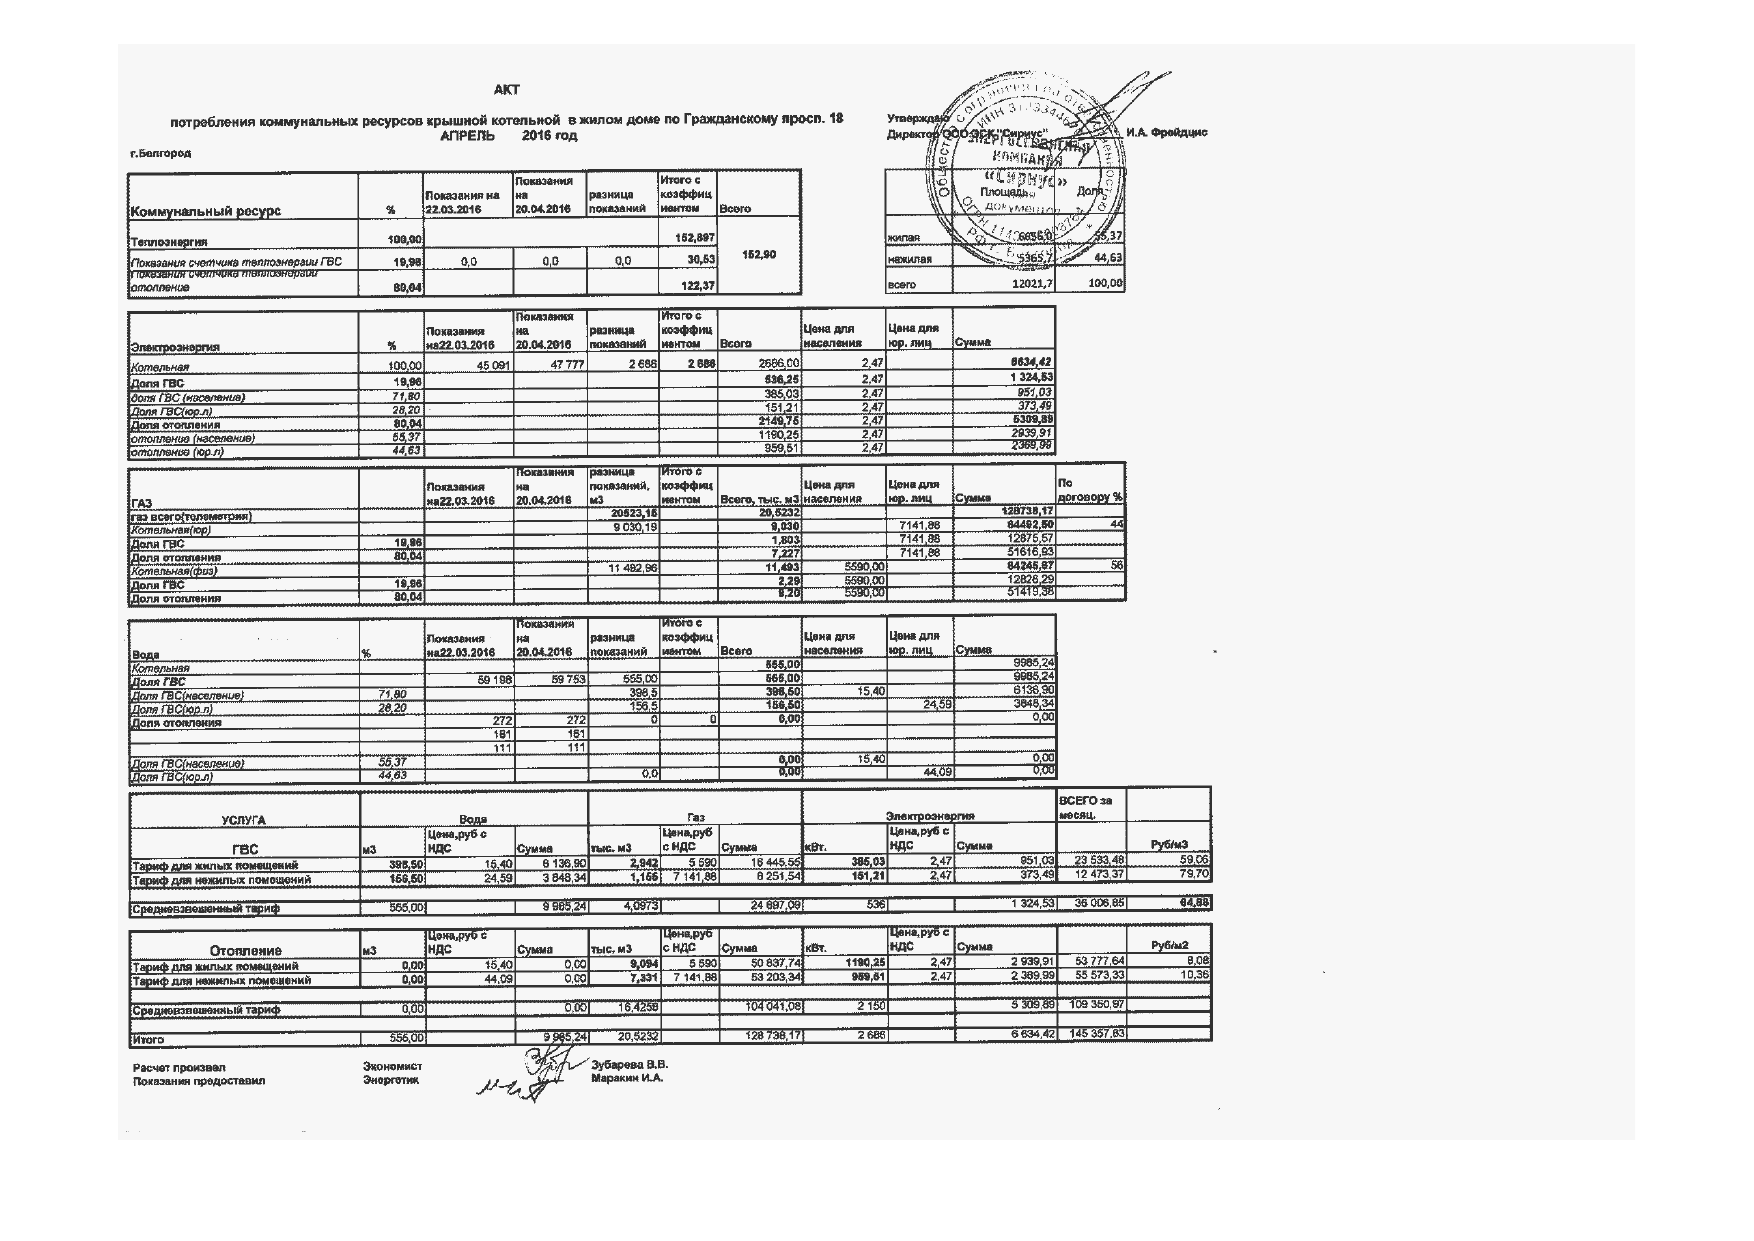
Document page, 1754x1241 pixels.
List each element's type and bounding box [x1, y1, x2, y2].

picture [118, 44, 1636, 1140]
